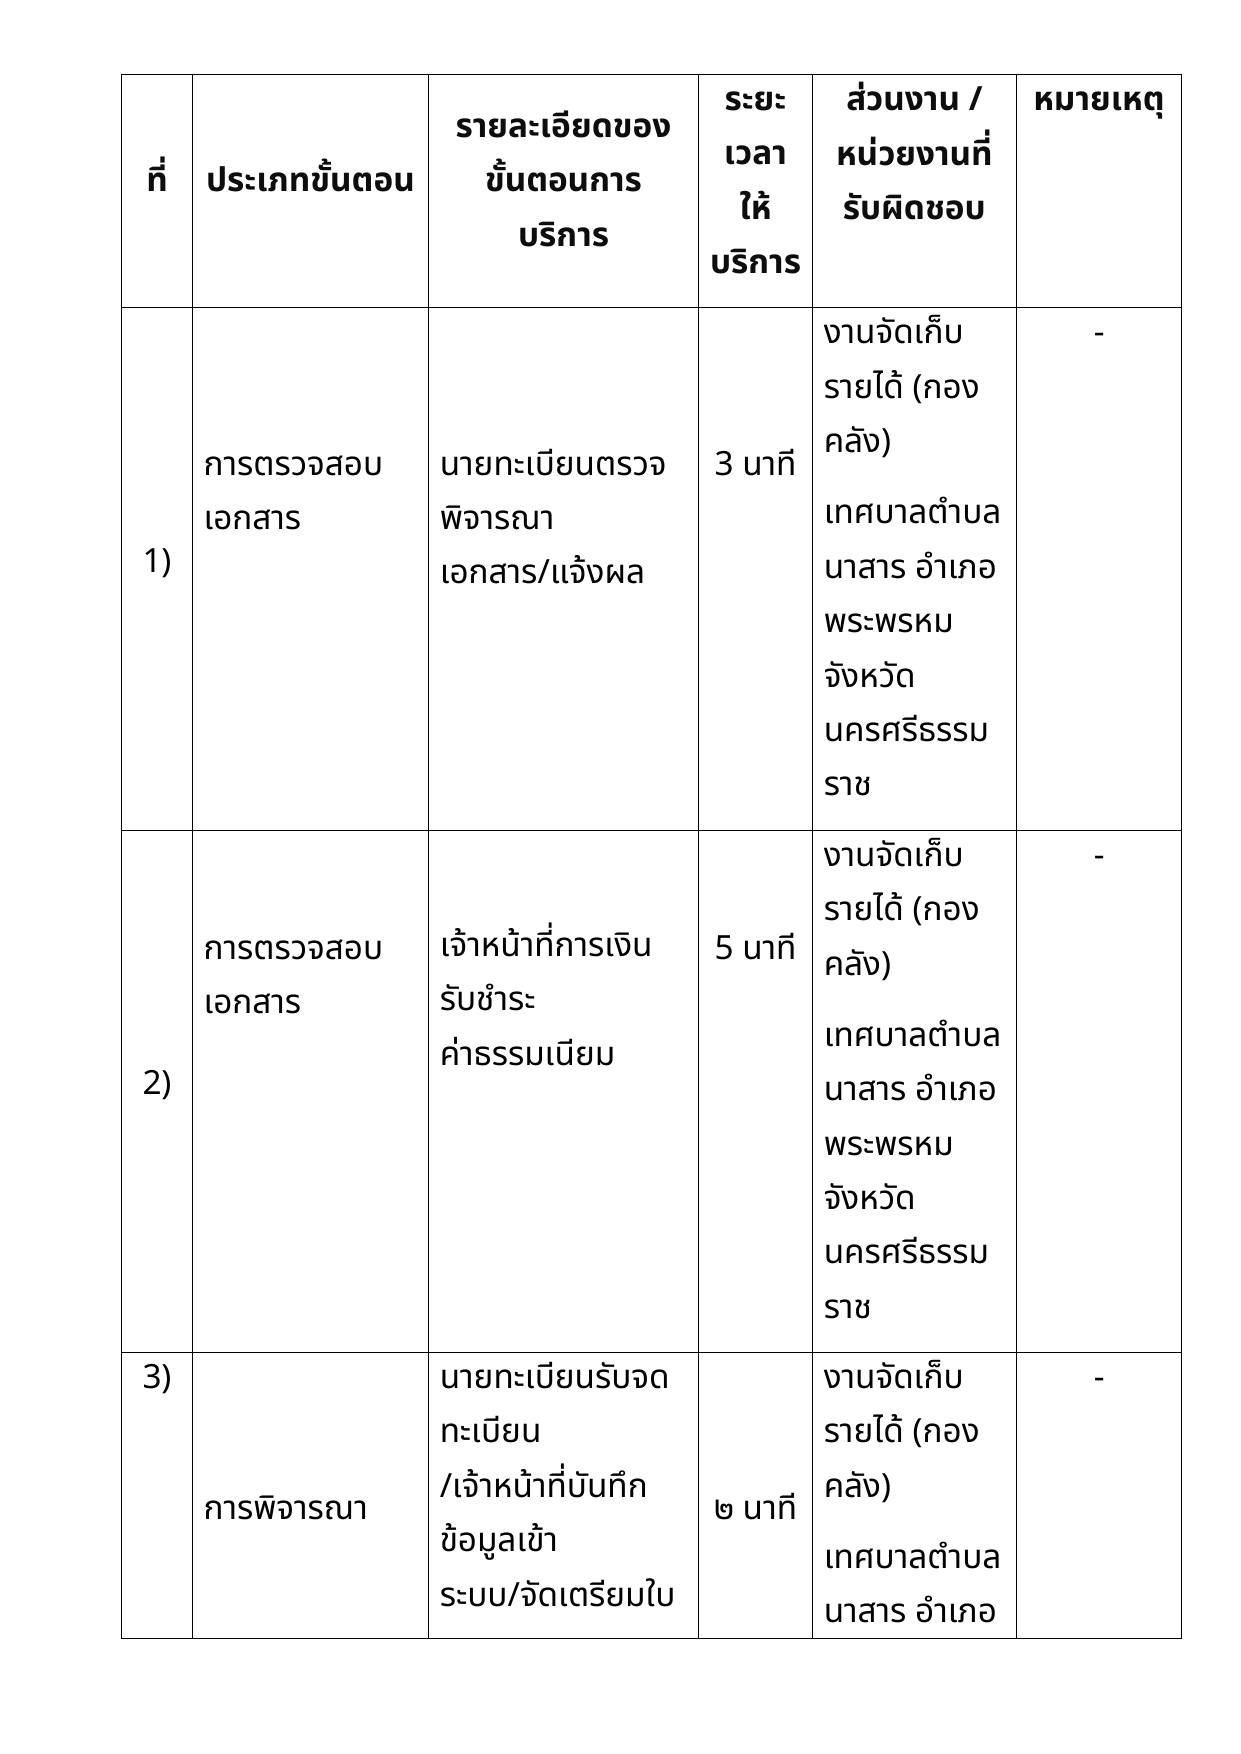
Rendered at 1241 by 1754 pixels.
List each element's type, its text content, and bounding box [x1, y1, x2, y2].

table_header ส่วนงาน / หน่วยงานที่รับผิดชอบ [813, 75, 1016, 307]
table_cell - [1017, 831, 1181, 1352]
table_cell งานจัดเก็บรายได้ (กองคลัง) เทศบาลตำบลนาสาร อำเภอพระพรหม จังหวัดนครศรีธรรมราช [813, 831, 1016, 1352]
table_cell นายทะเบียนตรวจพิจารณา เอกสาร/แจ้งผล [429, 308, 698, 829]
table_header ประเภทขั้นตอน [193, 75, 428, 307]
table_header หมายเหตุ [1017, 75, 1181, 307]
table_cell การตรวจสอบเอกสาร [193, 308, 428, 829]
table_cell - [1017, 308, 1181, 829]
table_cell 3 นาที [699, 308, 812, 829]
table_cell ๒ นาที [699, 1353, 812, 1638]
table_header ที่ [122, 75, 192, 307]
table_cell 3) [122, 1353, 192, 1638]
table_header ระยะเวลาให้บริการ [699, 75, 812, 307]
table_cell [429, 1353, 698, 1638]
table_cell 5 นาที [699, 831, 812, 1352]
table_cell การพิจารณา [193, 1353, 428, 1638]
table_cell งานจัดเก็บรายได้ (กองคลัง) เทศบาลตำบลนาสาร อำเภอพระพรหม จังหวัดนครศรีธรรมราช [813, 308, 1016, 829]
table_cell - [1017, 1353, 1181, 1638]
table_cell เจ้าหน้าที่การเงินรับชำระ ค่าธรรมเนียม [429, 831, 698, 1352]
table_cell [813, 1353, 1016, 1638]
table_cell 1) [122, 308, 192, 829]
table_cell การตรวจสอบเอกสาร [193, 831, 428, 1352]
table_cell 2) [122, 831, 192, 1352]
table_header รายละเอียดของขั้นตอนการบริการ [429, 75, 698, 307]
